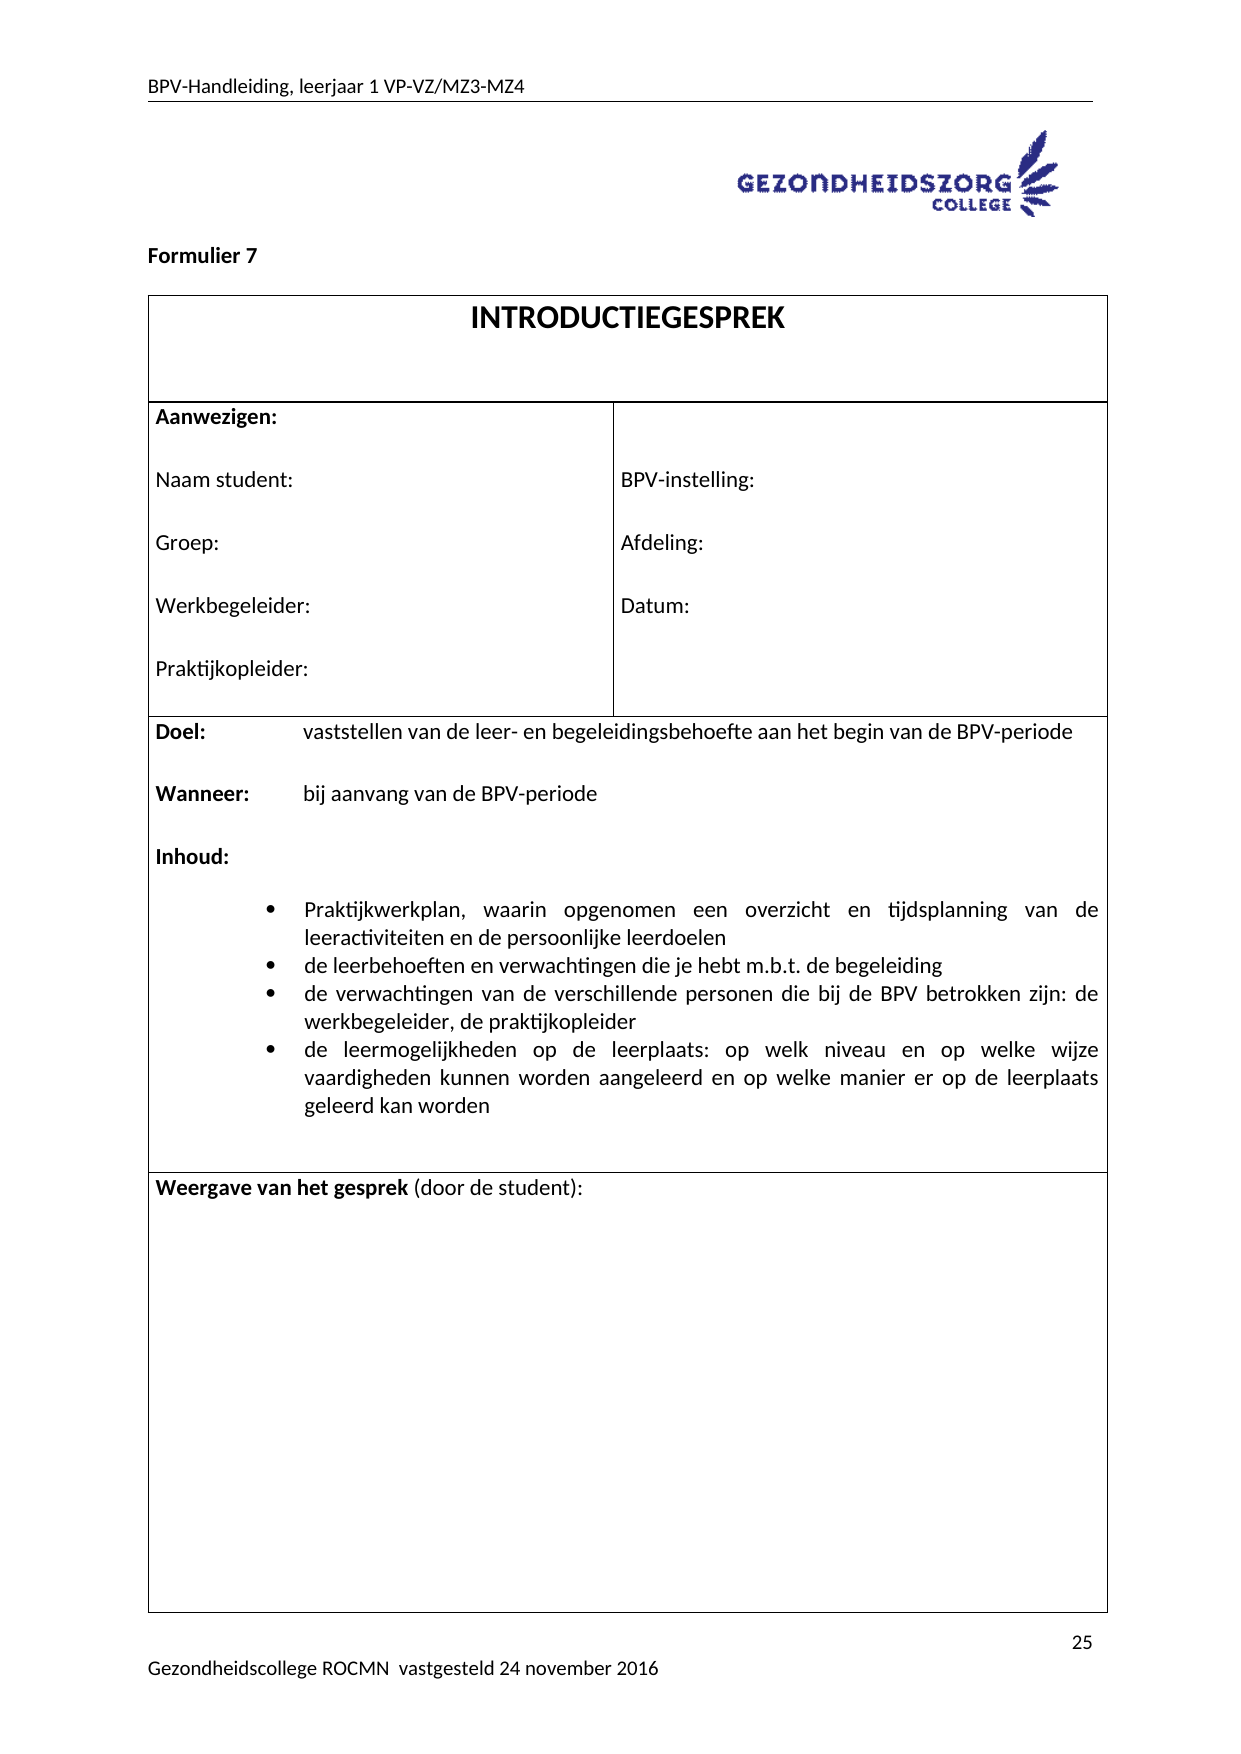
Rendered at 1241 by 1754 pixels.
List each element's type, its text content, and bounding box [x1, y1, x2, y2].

table_cell BPV-instelling: Afdeling: Datum: [614, 403, 1107, 716]
table_cell Doel: vaststellen van de leer- en begeleidingsbehoefte aan het begin van de BPV-periode Wanneer: bij aanvang van de BPV-periode Inhoud: Praktijkwerkplan, waarin opgenomen een overzicht en tijdsplanning van de leeractiviteiten en de persoonlijke leerdoelen de leerbehoeften en verwachtingen die je hebt m.b.t. de begeleiding de verwachtingen van de verschillende personen die bij de BPV betrokken zijn: de werkbegeleider, de praktijkopleider de leermogelijkheden op de leerplaats: op welk niveau en op welke wijze vaardigheden kunnen worden aangeleerd en op welke manier er op de leerplaats geleerd kan worden [149, 717, 1107, 1172]
table_cell Aanwezigen: Naam student: Groep: Werkbegeleider: Praktijkopleider: [149, 403, 613, 716]
picture [737, 130, 1059, 217]
table_cell Weergave van het gesprek (door de student): [149, 1173, 1107, 1612]
text Formulier 7 [148, 242, 1093, 270]
table_header INTRODUCTIEGESPREK [149, 296, 1107, 401]
